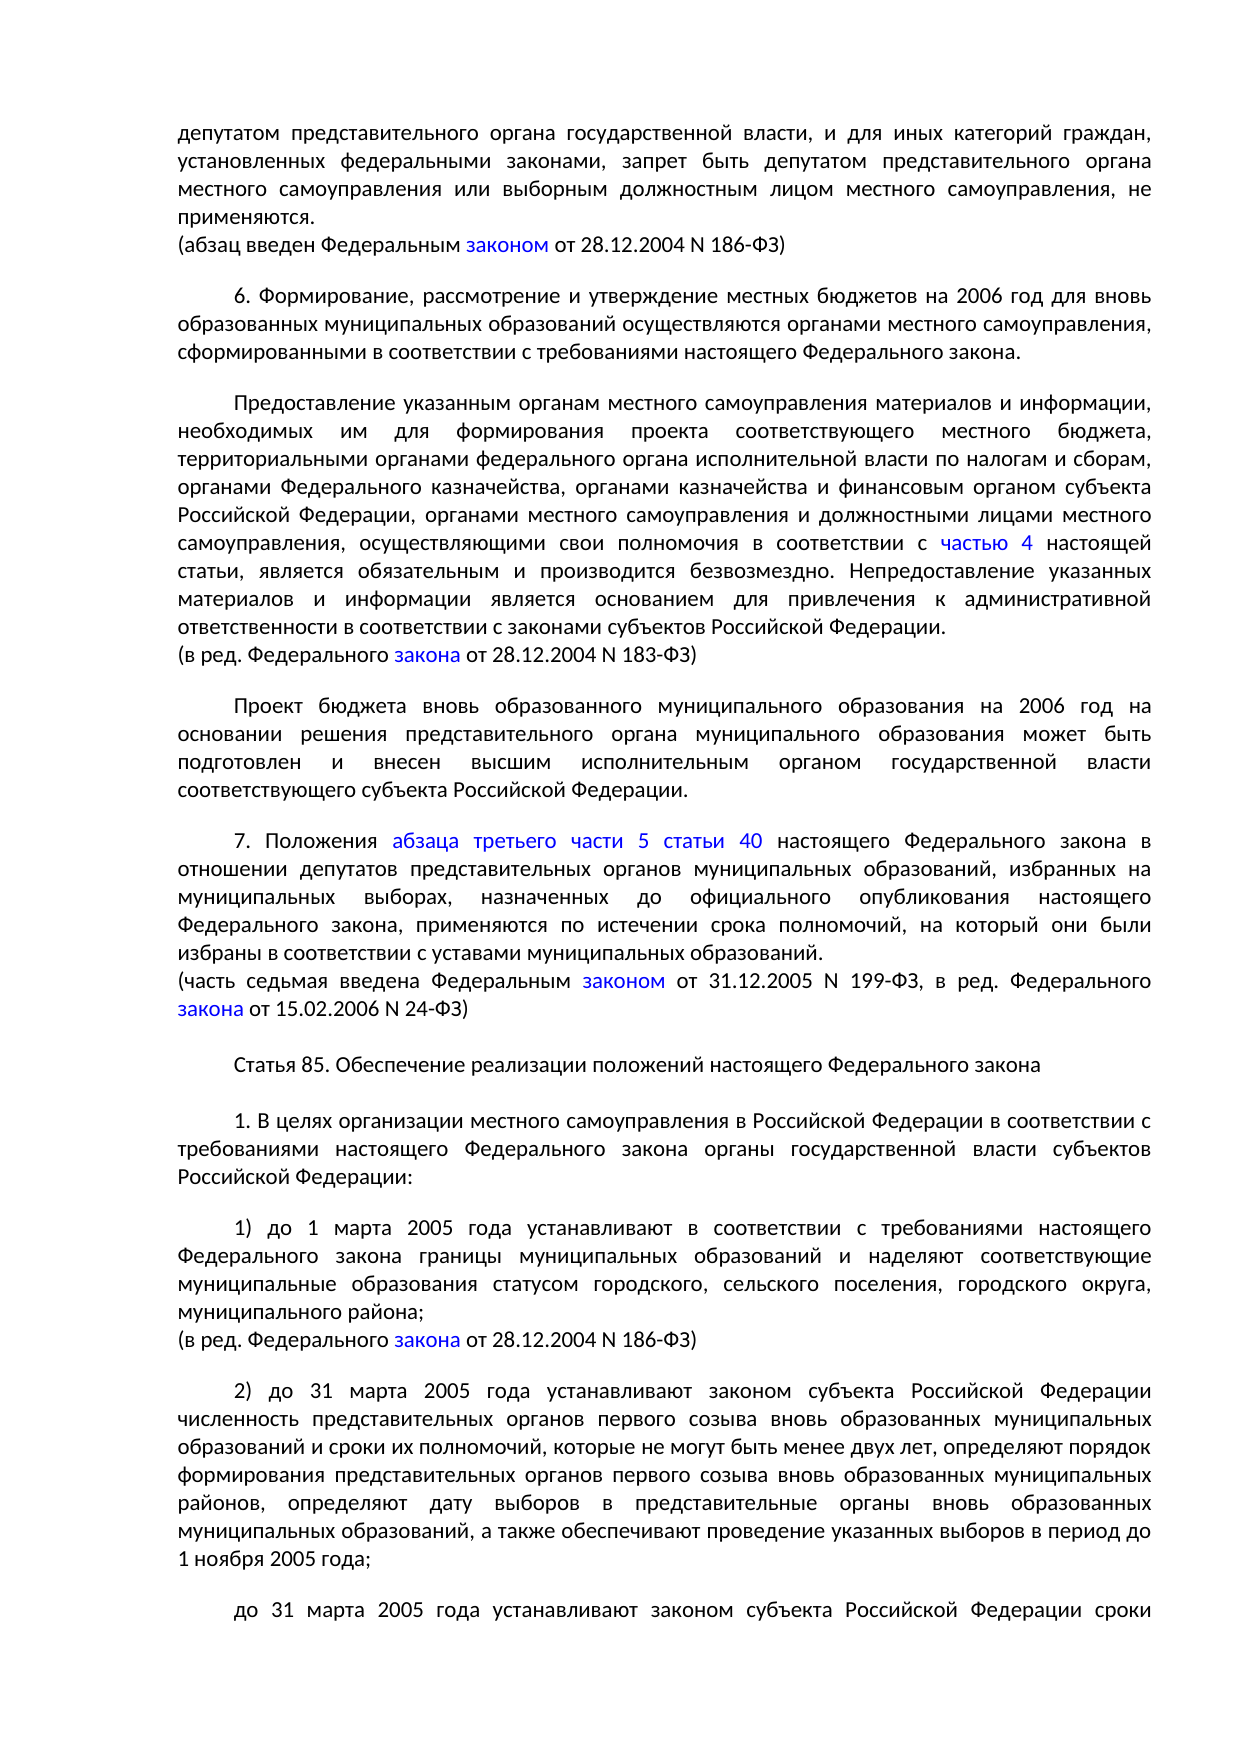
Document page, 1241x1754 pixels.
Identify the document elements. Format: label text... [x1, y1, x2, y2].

text Статья 85. Обеспечение реализации положений настоящего Федерального закона [177, 1050, 1152, 1078]
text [177, 1596, 1152, 1623]
text (абзац введен Федеральным законом от 28.12.2004 N 186-ФЗ) [177, 230, 1152, 258]
text (часть седьмая введена Федеральным законом от 31.12.2005 N 199-ФЗ, в ред. Федерального закона от 15.02.2006 N 24-ФЗ) [177, 966, 1152, 1022]
text 6. Формирование, рассмотрение и утверждение местных бюджетов на 2006 год для вновь образованных муниципальных образований осуществляются органами местного самоуправления, сформированными в соответствии с требованиями настоящего Федерального закона. [177, 281, 1152, 365]
text Предоставление указанным органам местного самоуправления материалов и информации, необходимых им для формирования проекта соответствующего местного бюджета, территориальными органами федерального органа исполнительной власти по налогам и сборам, органами Федерального казначейства, органами казначейства и финансовым органом субъекта Российской Федерации, органами местного самоуправления и должностными лицами местного самоуправления, осуществляющими свои полномочия в соответствии с частью 4 настоящей статьи, является обязательным и производится безвозмездно. Непредоставление указанных материалов и информации является основанием для привлечения к административной ответственности в соответствии с законами субъектов Российской Федерации. [177, 388, 1152, 640]
text 2) до 31 марта 2005 года устанавливают законом субъекта Российской Федерации численность представительных органов первого созыва вновь образованных муниципальных образований и сроки их полномочий, которые не могут быть менее двух лет, определяют порядок формирования представительных органов первого созыва вновь образованных муниципальных районов, определяют дату выборов в представительные органы вновь образованных муниципальных образований, а также обеспечивают проведение указанных выборов в период до 1 ноября 2005 года; [177, 1376, 1152, 1573]
text (в ред. Федерального закона от 28.12.2004 N 186-ФЗ) [177, 1326, 1152, 1353]
text 1) до 1 марта 2005 года устанавливают в соответствии с требованиями настоящего Федерального закона границы муниципальных образований и наделяют соответствующие муниципальные образования статусом городского, сельского поселения, городского округа, муниципального района; [177, 1213, 1152, 1326]
text Проект бюджета вновь образованного муниципального образования на 2006 год на основании решения представительного органа муниципального образования может быть подготовлен и внесен высшим исполнительным органом государственной власти соответствующего субъекта Российской Федерации. [177, 691, 1152, 803]
text (в ред. Федерального закона от 28.12.2004 N 183-ФЗ) [177, 640, 1152, 668]
text 1. В целях организации местного самоуправления в Российской Федерации в соответствии с требованиями настоящего Федерального закона органы государственной власти субъектов Российской Федерации: [177, 1106, 1152, 1191]
text 7. Положения абзаца третьего части 5 статьи 40 настоящего Федерального закона в отношении депутатов представительных органов муниципальных образований, избранных на муниципальных выборах, назначенных до официального опубликования настоящего Федерального закона, применяются по истечении срока полномочий, на который они были избраны в соответствии с уставами муниципальных образований. [177, 826, 1152, 966]
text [177, 118, 1152, 230]
